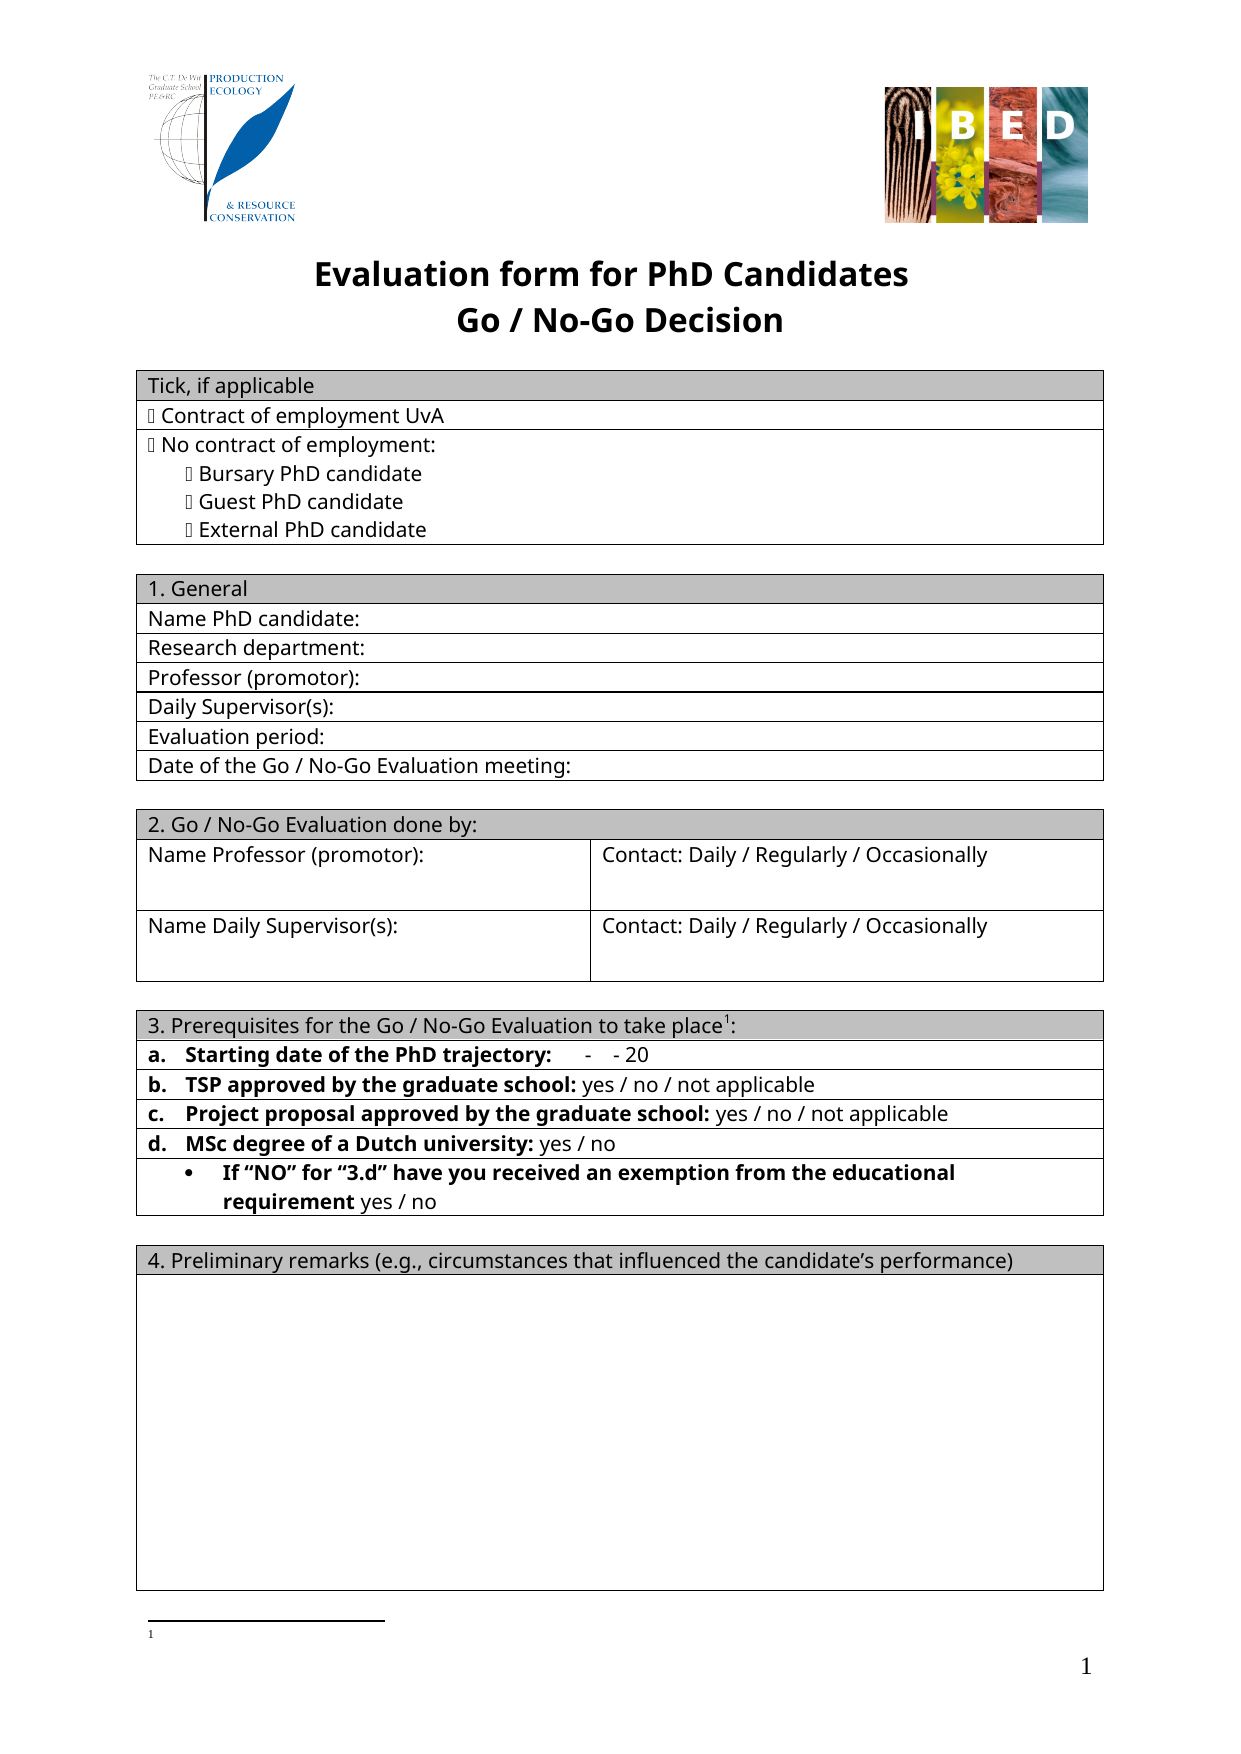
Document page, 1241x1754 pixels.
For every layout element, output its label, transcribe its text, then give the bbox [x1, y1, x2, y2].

table_header 2. Go / No-Go Evaluation done by: [137, 810, 1103, 839]
table_cell Daily Supervisor(s): [137, 693, 1103, 721]
table_header Tick, if applicable [137, 371, 1103, 400]
table_cell Project proposal approved by the graduate school: yes / no / not applicable [137, 1100, 1103, 1128]
picture [147, 73, 297, 223]
table_cell TSP approved by the graduate school: yes / no / not applicable [137, 1070, 1103, 1098]
table_cell No contract of employment: Bursary PhD candidate Guest PhD candidate External PhD candidate [137, 430, 1103, 544]
table_cell Contact: Daily / Regularly / Occasionally [591, 911, 1103, 981]
picture [884, 87, 1088, 223]
table_cell Name Daily Supervisor(s): [137, 911, 590, 981]
table_cell [137, 1275, 1103, 1590]
table_cell Contract of employment UvA [137, 401, 1103, 429]
table_cell Professor (promotor): [137, 663, 1103, 691]
table_cell Name Professor (promotor): [137, 840, 590, 910]
table_cell Starting date of the PhD trajectory: - - 20 [137, 1041, 1103, 1069]
text Evaluation form for PhD Candidates Go / No-Go Decision [148, 251, 1092, 342]
table_header 1. General [137, 575, 1103, 603]
table_cell Contact: Daily / Regularly / Occasionally [591, 840, 1103, 910]
table_header 4. Preliminary remarks (e.g., circumstances that influenced the candidate’s performance) [137, 1246, 1103, 1274]
table_header 3. Prerequisites for the Go / No-Go Evaluation to take place: [137, 1011, 1103, 1039]
table_cell If “NO” for “3.d” have you received an exemption from the educational requirement yes / no [137, 1159, 1103, 1215]
table_cell Evaluation period: [137, 722, 1103, 750]
table_cell Date of the Go / No-Go Evaluation meeting: [137, 751, 1103, 780]
table_cell MSc degree of a Dutch university: yes / no [137, 1129, 1103, 1157]
table_cell Research department: [137, 634, 1103, 662]
table_cell Name PhD candidate: [137, 604, 1103, 632]
